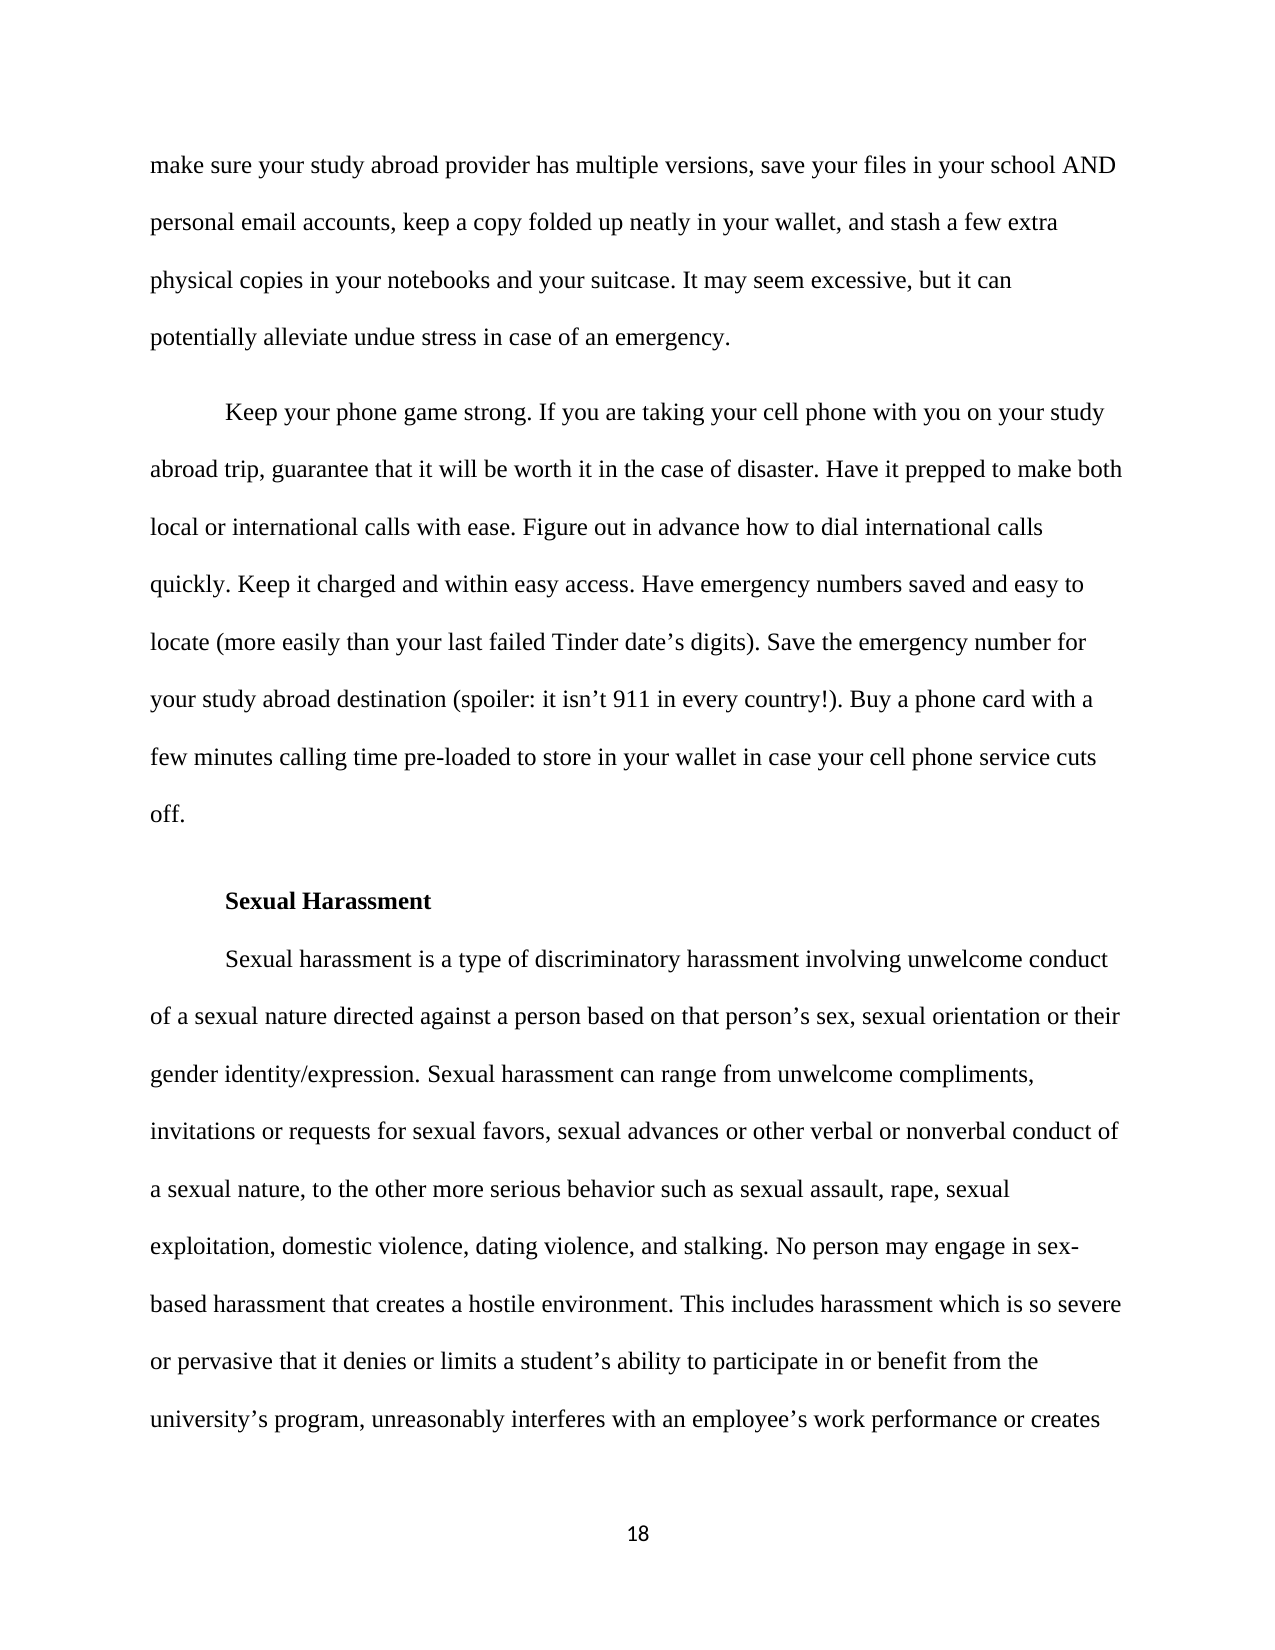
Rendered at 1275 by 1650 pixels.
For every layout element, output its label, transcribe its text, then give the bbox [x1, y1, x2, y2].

text Keep your phone game strong. If you are taking your cell phone with you on your study abroad trip, guarantee that it will be worth it in the case of disaster. Have it prepped to make both local or international calls with ease. Figure out in advance how to dial international calls quickly. Keep it charged and within easy access. Have emergency numbers saved and easy to locate (more easily than your last failed Tinder date’s digits). Save the emergency number for your study abroad destination (spoiler: it isn’t 911 in every country!). Buy a phone card with a few minutes calling time pre-loaded to store in your wallet in case your cell phone service cuts off. [150, 397, 1125, 828]
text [150, 944, 1125, 1432]
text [150, 150, 1125, 351]
text Sexual Harassment [150, 886, 1125, 914]
